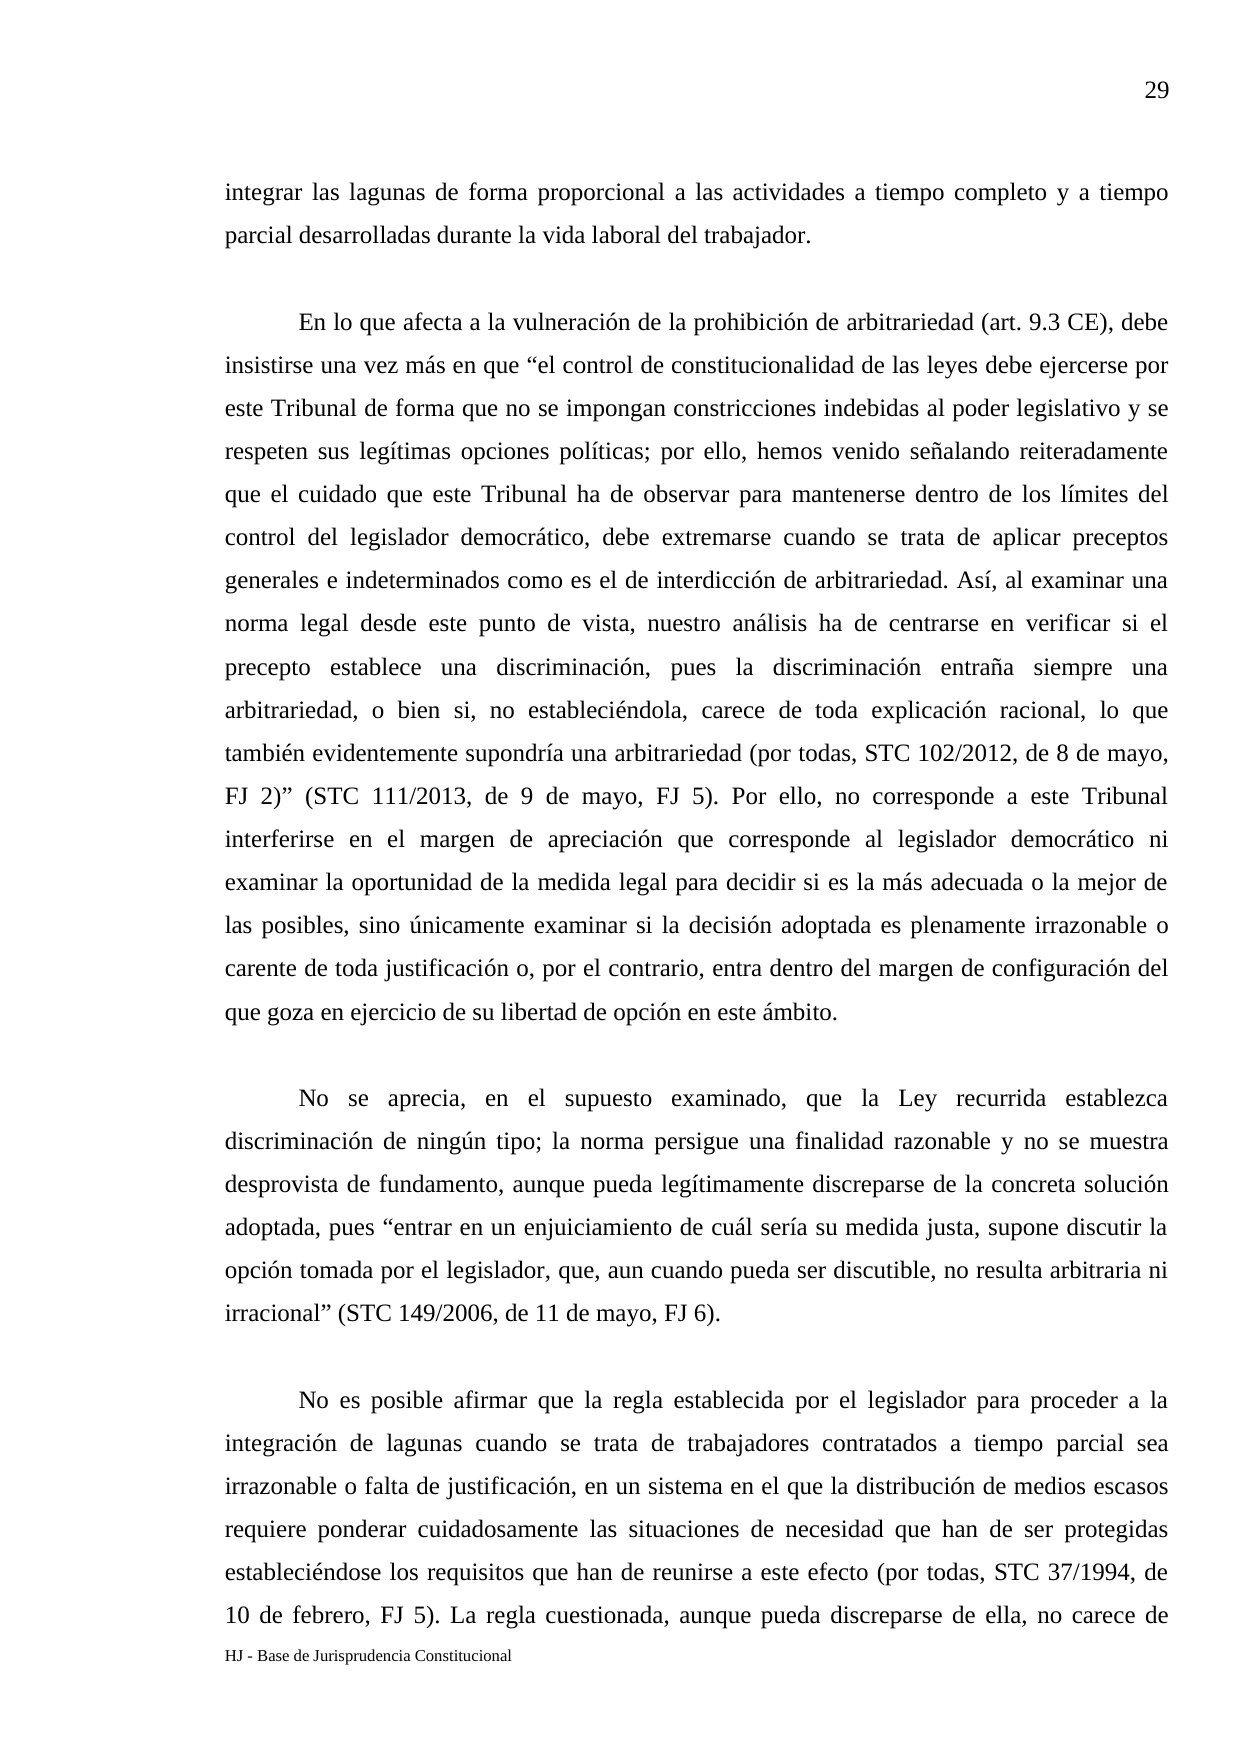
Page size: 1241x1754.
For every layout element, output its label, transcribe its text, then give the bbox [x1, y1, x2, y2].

text No se aprecia, en el supuesto examinado, que la Ley recurrida establezca discriminación de ningún tipo; la norma persigue una finalidad razonable y no se muestra desprovista de fundamento, aunque pueda legítimamente discreparse de la concreta solución adoptada, pues “entrar en un enjuiciamiento de cuál sería su medida justa, supone discutir la opción tomada por el legislador, que, aun cuando pueda ser discutible, no resulta arbitraria ni irracional” (STC 149/2006, de 11 de mayo, FJ 6). [224, 1083, 1169, 1327]
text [224, 177, 1169, 249]
text En lo que afecta a la vulneración de la prohibición de arbitrariedad (art. 9.3 CE), debe insistirse una vez más en que “el control de constitucionalidad de las leyes debe ejercerse por este Tribunal de forma que no se impongan constricciones indebidas al poder legislativo y se respeten sus legítimas opciones políticas; por ello, hemos venido señalando reiteradamente que el cuidado que este Tribunal ha de observar para mantenerse dentro de los límites del control del legislador democrático, debe extremarse cuando se trata de aplicar preceptos generales e indeterminados como es el de interdicción de arbitrariedad. Así, al examinar una norma legal desde este punto de vista, nuestro análisis ha de centrarse en verificar si el precepto establece una discriminación, pues la discriminación entraña siempre una arbitrariedad, o bien si, no estableciéndola, carece de toda explicación racional, lo que también evidentemente supondría una arbitrariedad (por todas, STC 102/2012, de 8 de mayo, FJ 2)” (STC 111/2013, de 9 de mayo, FJ 5). Por ello, no corresponde a este Tribunal interferirse en el margen de apreciación que corresponde al legislador democrático ni examinar la oportunidad de la medida legal para decidir si es la más adecuada o la mejor de las posibles, sino únicamente examinar si la decisión adoptada es plenamente irrazonable o carente de toda justificación o, por el contrario, entra dentro del margen de configuración del que goza en ejercicio de su libertad de opción en este ámbito. [224, 307, 1169, 1025]
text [224, 1385, 1169, 1629]
